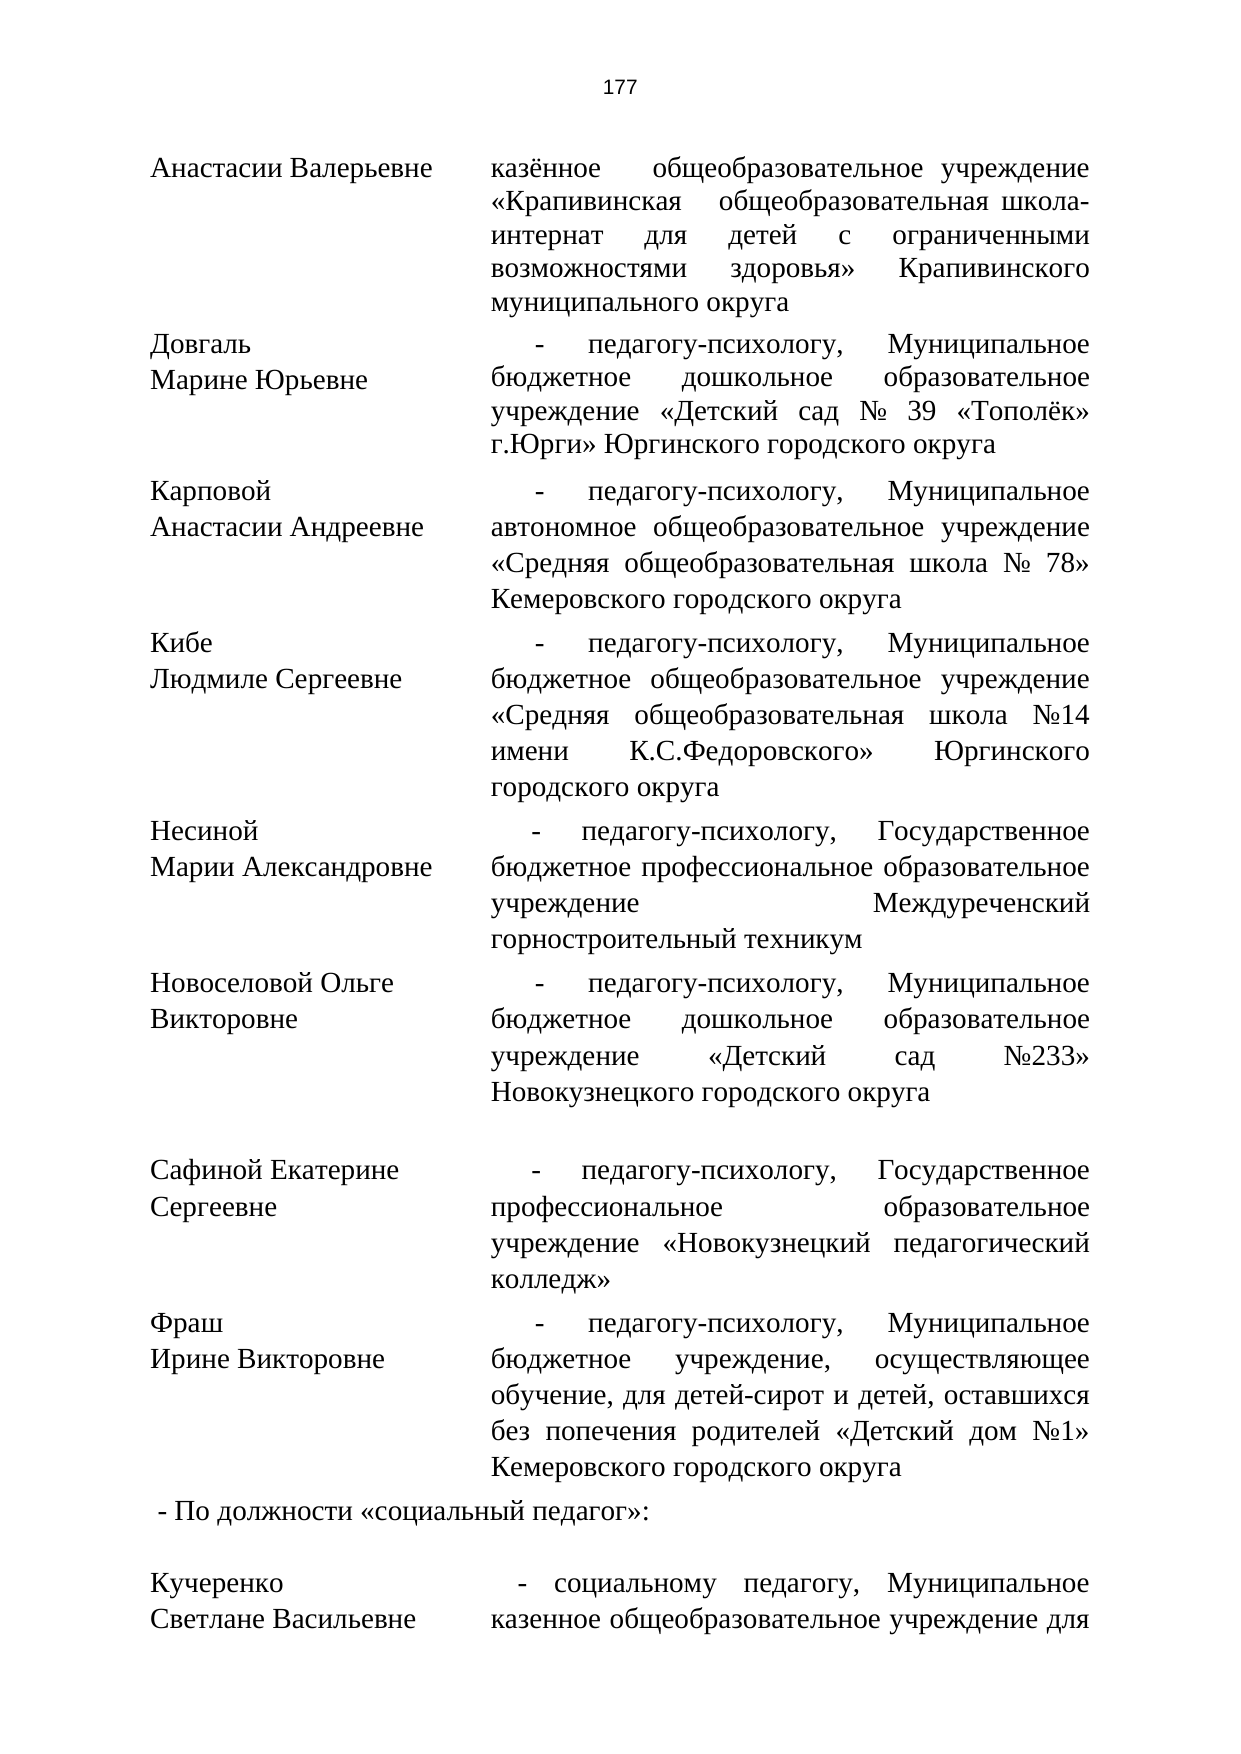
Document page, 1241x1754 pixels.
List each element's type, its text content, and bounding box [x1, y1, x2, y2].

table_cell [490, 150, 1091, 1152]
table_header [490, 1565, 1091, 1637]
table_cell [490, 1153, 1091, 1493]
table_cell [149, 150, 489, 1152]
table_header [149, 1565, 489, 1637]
text - По должности «социальный педагог»: [150, 1493, 1090, 1527]
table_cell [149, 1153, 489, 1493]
